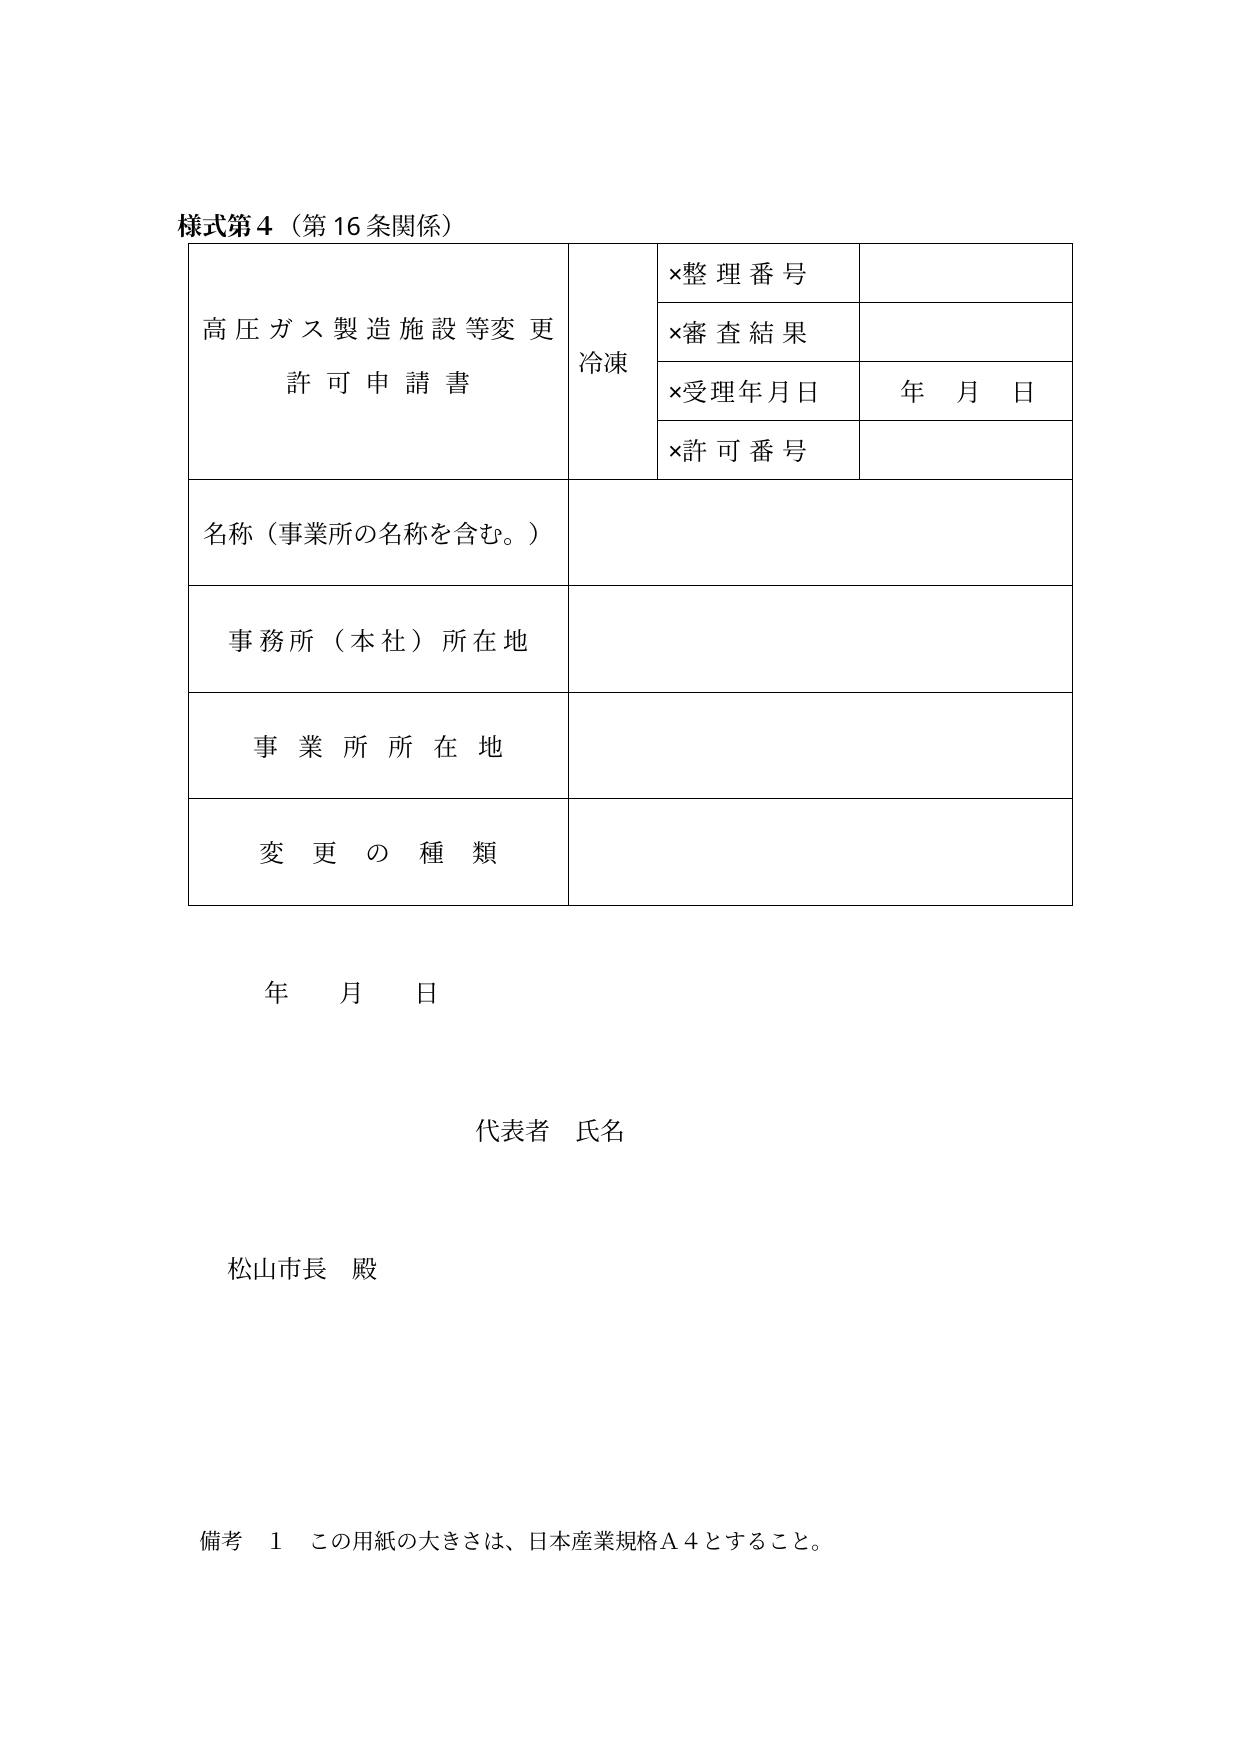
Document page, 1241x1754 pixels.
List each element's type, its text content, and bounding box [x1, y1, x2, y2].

table_cell [569, 586, 1072, 692]
text 様式第４（第16条関係） [177, 207, 1063, 243]
table_header [860, 244, 1072, 302]
table_cell ×審査結果 [658, 303, 859, 361]
table_cell [569, 480, 1072, 585]
table_cell 変更の種類 [189, 799, 568, 904]
table_cell [569, 799, 1072, 904]
table_cell 事業所所在地 [189, 693, 568, 798]
table_cell [569, 693, 1072, 798]
text 松山市長 殿 [177, 1250, 1063, 1286]
table_cell [860, 421, 1072, 479]
table_cell 年 月 日 [860, 362, 1072, 420]
table_cell [860, 303, 1072, 361]
table_header 冷凍 [569, 244, 657, 479]
table_cell ×受理年月日 [658, 362, 859, 420]
table_header 高圧ガス製造施設等変更許可申請書 [189, 244, 568, 479]
table_cell ×許可番号 [658, 421, 859, 479]
table_header ×整理番号 [658, 244, 859, 302]
table_cell 事務所（本社）所在地 [189, 586, 568, 692]
text 備考 １ この用紙の大きさは、日本産業規格Ａ４とすること。 [177, 1524, 1063, 1556]
text 代表者 氏名 [177, 1112, 1063, 1148]
text 年 月 日 [177, 974, 1063, 1009]
table_cell 名称（事業所の名称を含む。） [189, 480, 568, 585]
